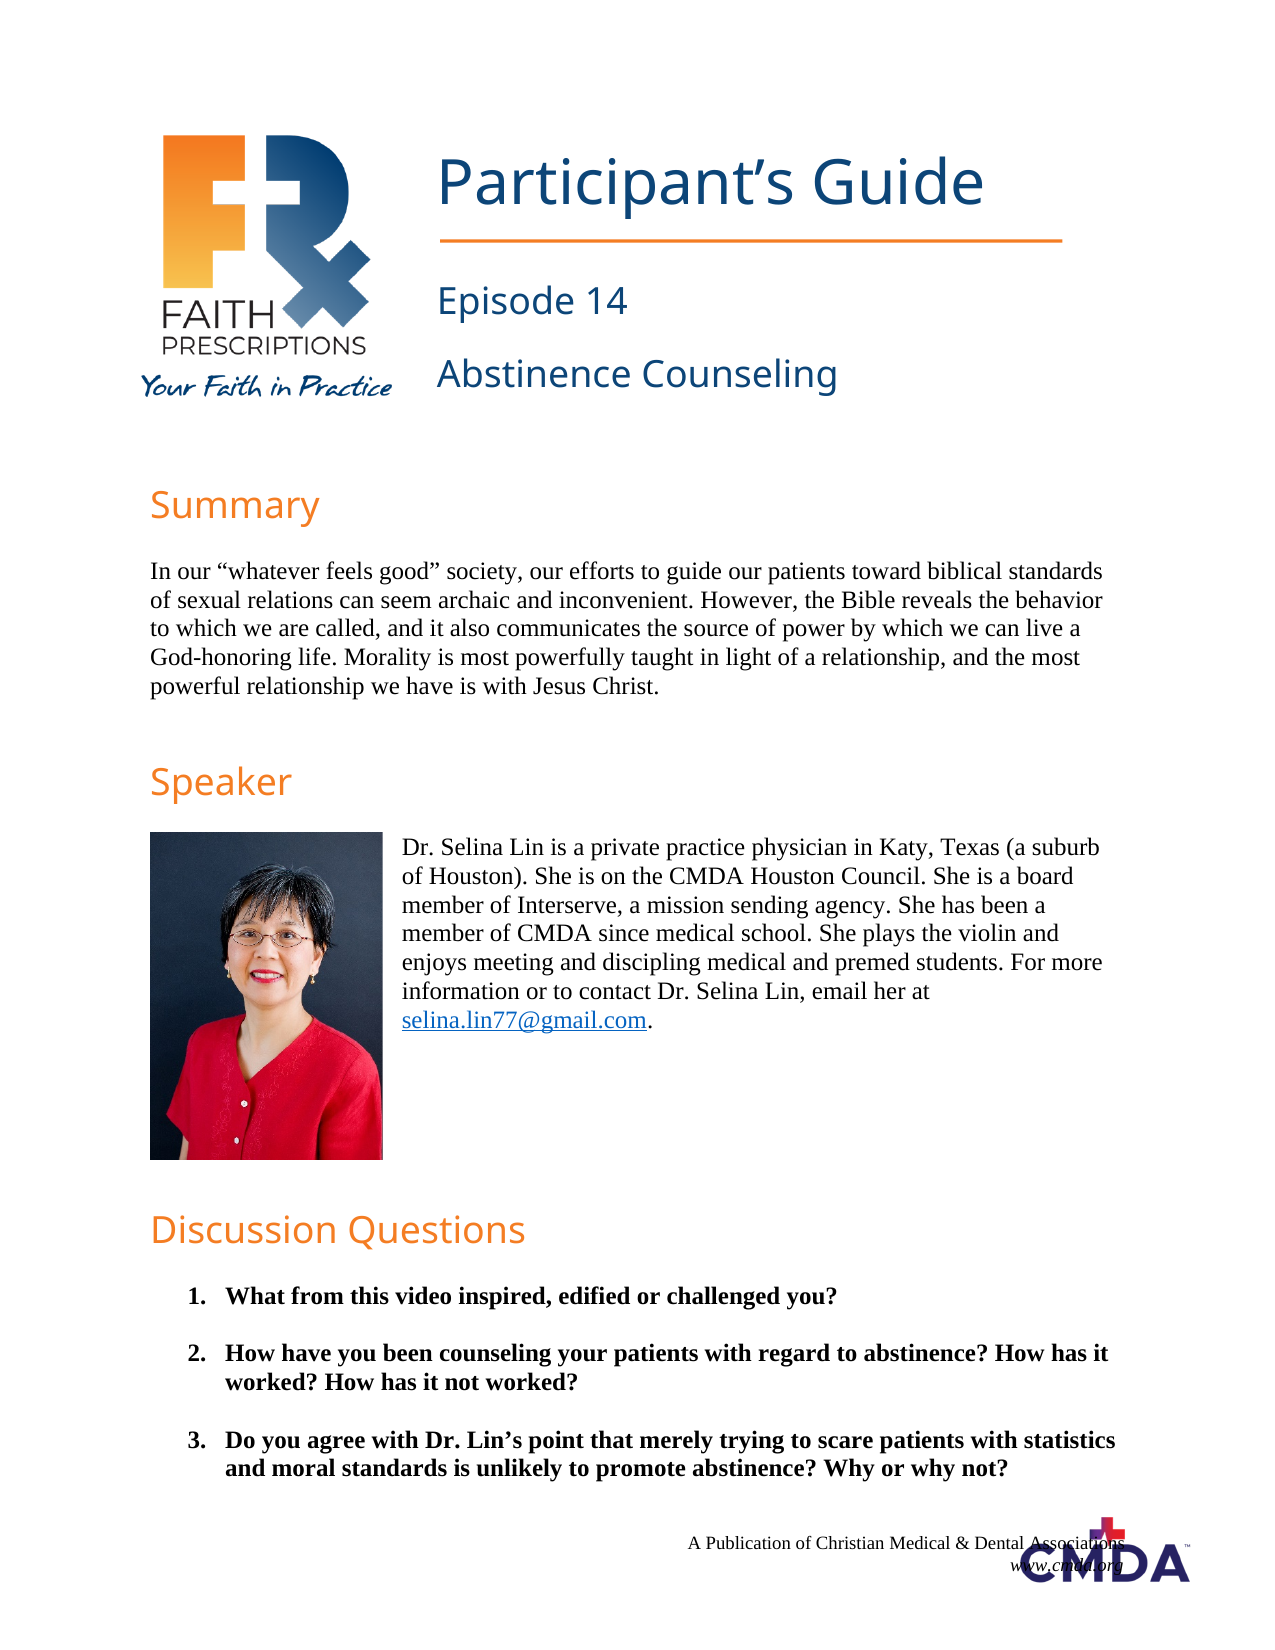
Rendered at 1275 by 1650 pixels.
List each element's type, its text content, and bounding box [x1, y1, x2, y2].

text Summary [150, 478, 1125, 529]
text Dr. Selina Lin is a private practice physician in Katy, Texas (a suburb of Houston). She is on the CMDA Houston Council. She is a board member of Interserve, a mission sending agency. She has been a member of CMDA since medical school. She plays the violin and enjoys meeting and discipling medical and premed students. For more information or to contact Dr. Selina Lin, email her at selina.lin77@gmail.com. [383, 832, 1125, 1033]
list Do you agree with Dr. Lin’s point that merely trying to scare patients with statistics and moral standards is unlikely to promote abstinence? Why or why not? [187, 1425, 1125, 1482]
text Speaker [150, 755, 1125, 806]
list What from this video inspired, edified or challenged you? [187, 1281, 1125, 1310]
picture [150, 832, 383, 1160]
text Episode 14 [418, 274, 1125, 325]
text In our “whatever feels good” society, our efforts to guide our patients toward biblical standards of sexual relations can seem archaic and inconvenient. However, the Bible reveals the behavior to which we are called, and it also communicates the source of power by which we can live a God-honoring life. Morality is most powerfully taught in light of a relationship, and the most powerful relationship we have is with Jesus Christ. [150, 556, 1125, 700]
text Abstinence Counseling [418, 348, 1125, 399]
list How have you been counseling your patients with regard to abstinence? How has it worked? How has it not worked? [187, 1338, 1125, 1396]
text Discussion Questions [150, 1203, 1125, 1254]
picture [1018, 1517, 1194, 1593]
text Participant’s Guide [418, 138, 1125, 223]
picture [106, 103, 418, 415]
